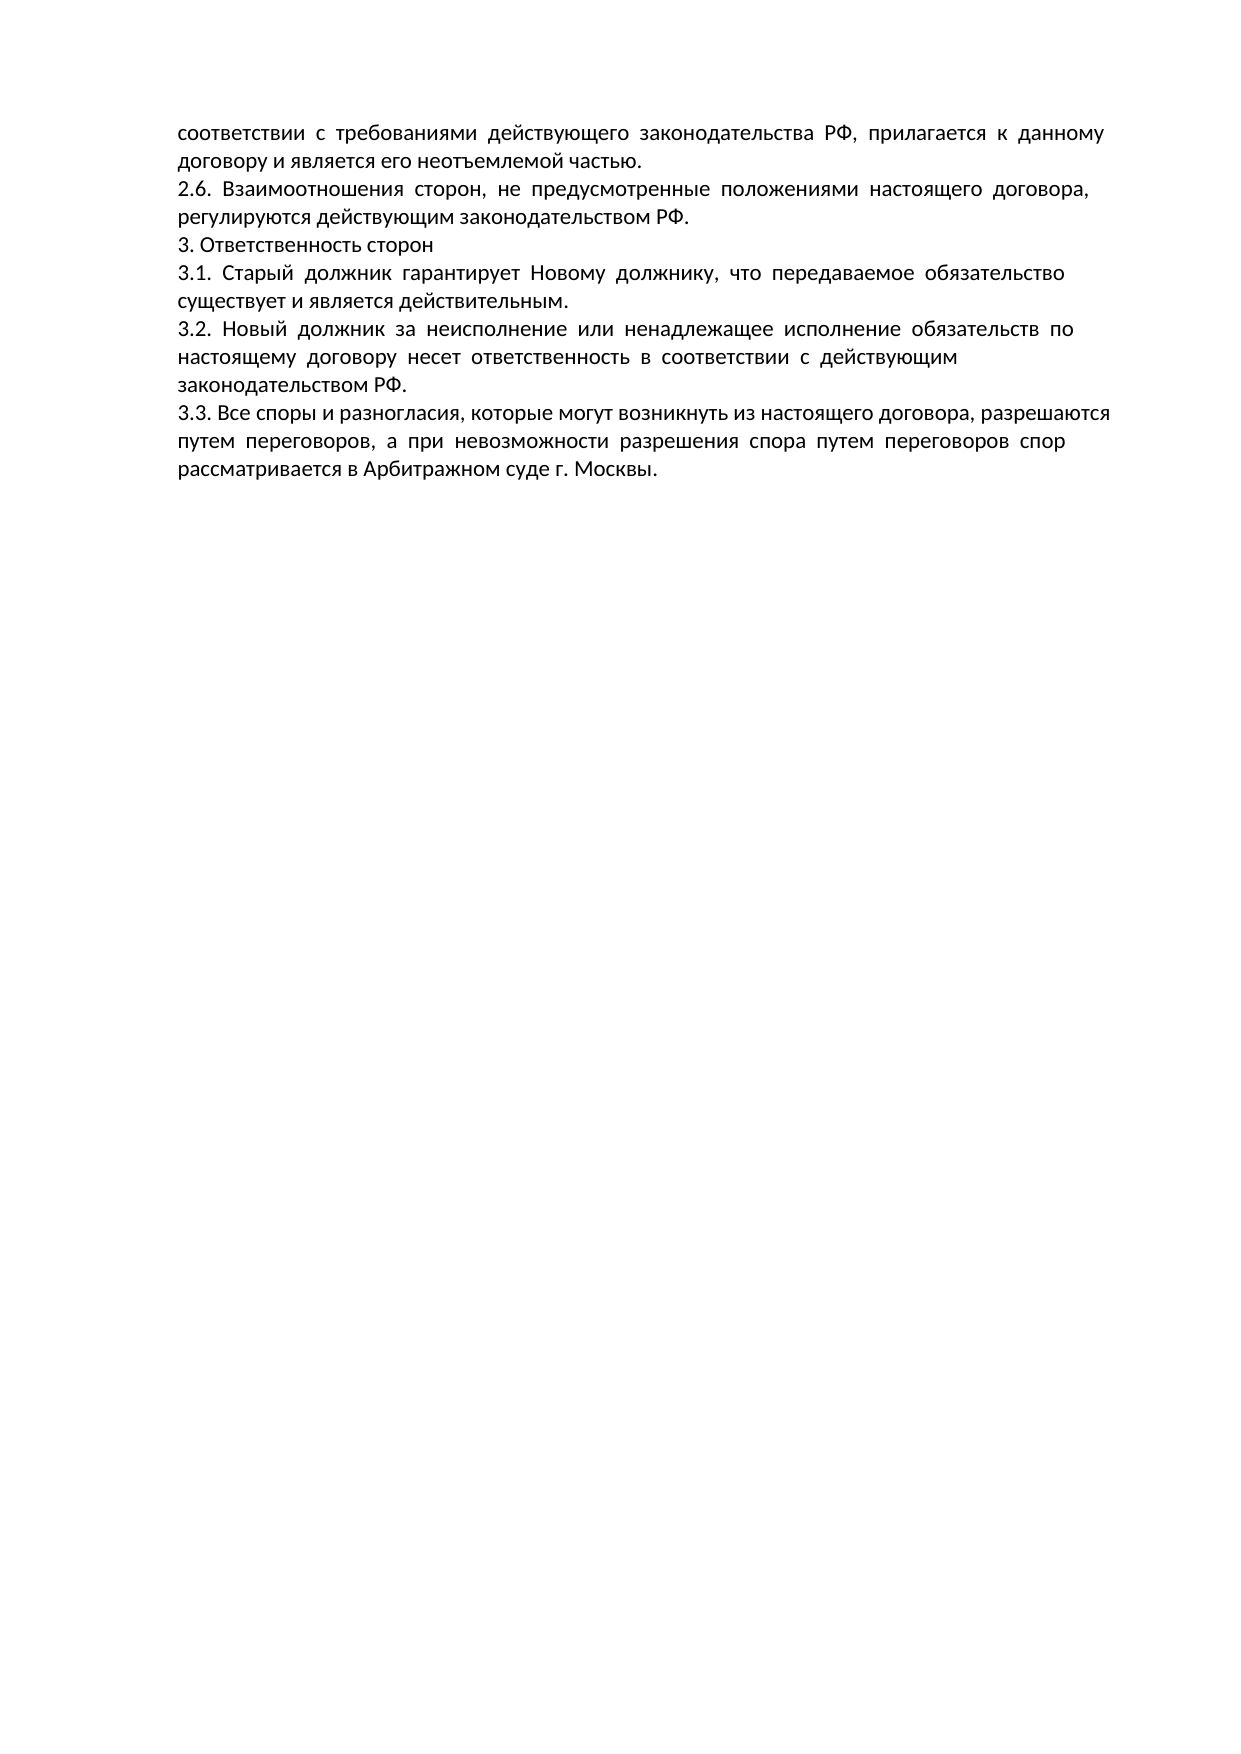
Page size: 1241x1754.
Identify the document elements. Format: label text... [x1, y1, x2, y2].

text 2.6. Взаимоотношения сторон, не предусмотренные положениями настоящего договора, [177, 174, 1152, 202]
text рассматривается в Арбитражном суде г. Москвы. [177, 454, 1152, 482]
text 3.3. Все споры и разногласия, которые могут возникнуть из настоящего договора, разрешаются [177, 398, 1152, 426]
text 3.1. Старый должник гарантирует Новому должнику, что передаваемое обязательство [177, 258, 1152, 286]
text существует и является действительным. [177, 286, 1152, 314]
text путем переговоров, а при невозможности разрешения спора путем переговоров спор [177, 426, 1152, 454]
text 3. Ответственность сторон [177, 230, 1152, 258]
text 3.2. Новый должник за неисполнение или ненадлежащее исполнение обязательств по [177, 314, 1152, 342]
text настоящему договору несет ответственность в соответствии с действующим [177, 342, 1152, 370]
text соответствии с требованиями действующего законодательства РФ, прилагается к данному [177, 118, 1152, 146]
text договору и является его неотъемлемой частью. [177, 146, 1152, 174]
text законодательством РФ. [177, 370, 1152, 398]
text регулируются действующим законодательством РФ. [177, 202, 1152, 230]
